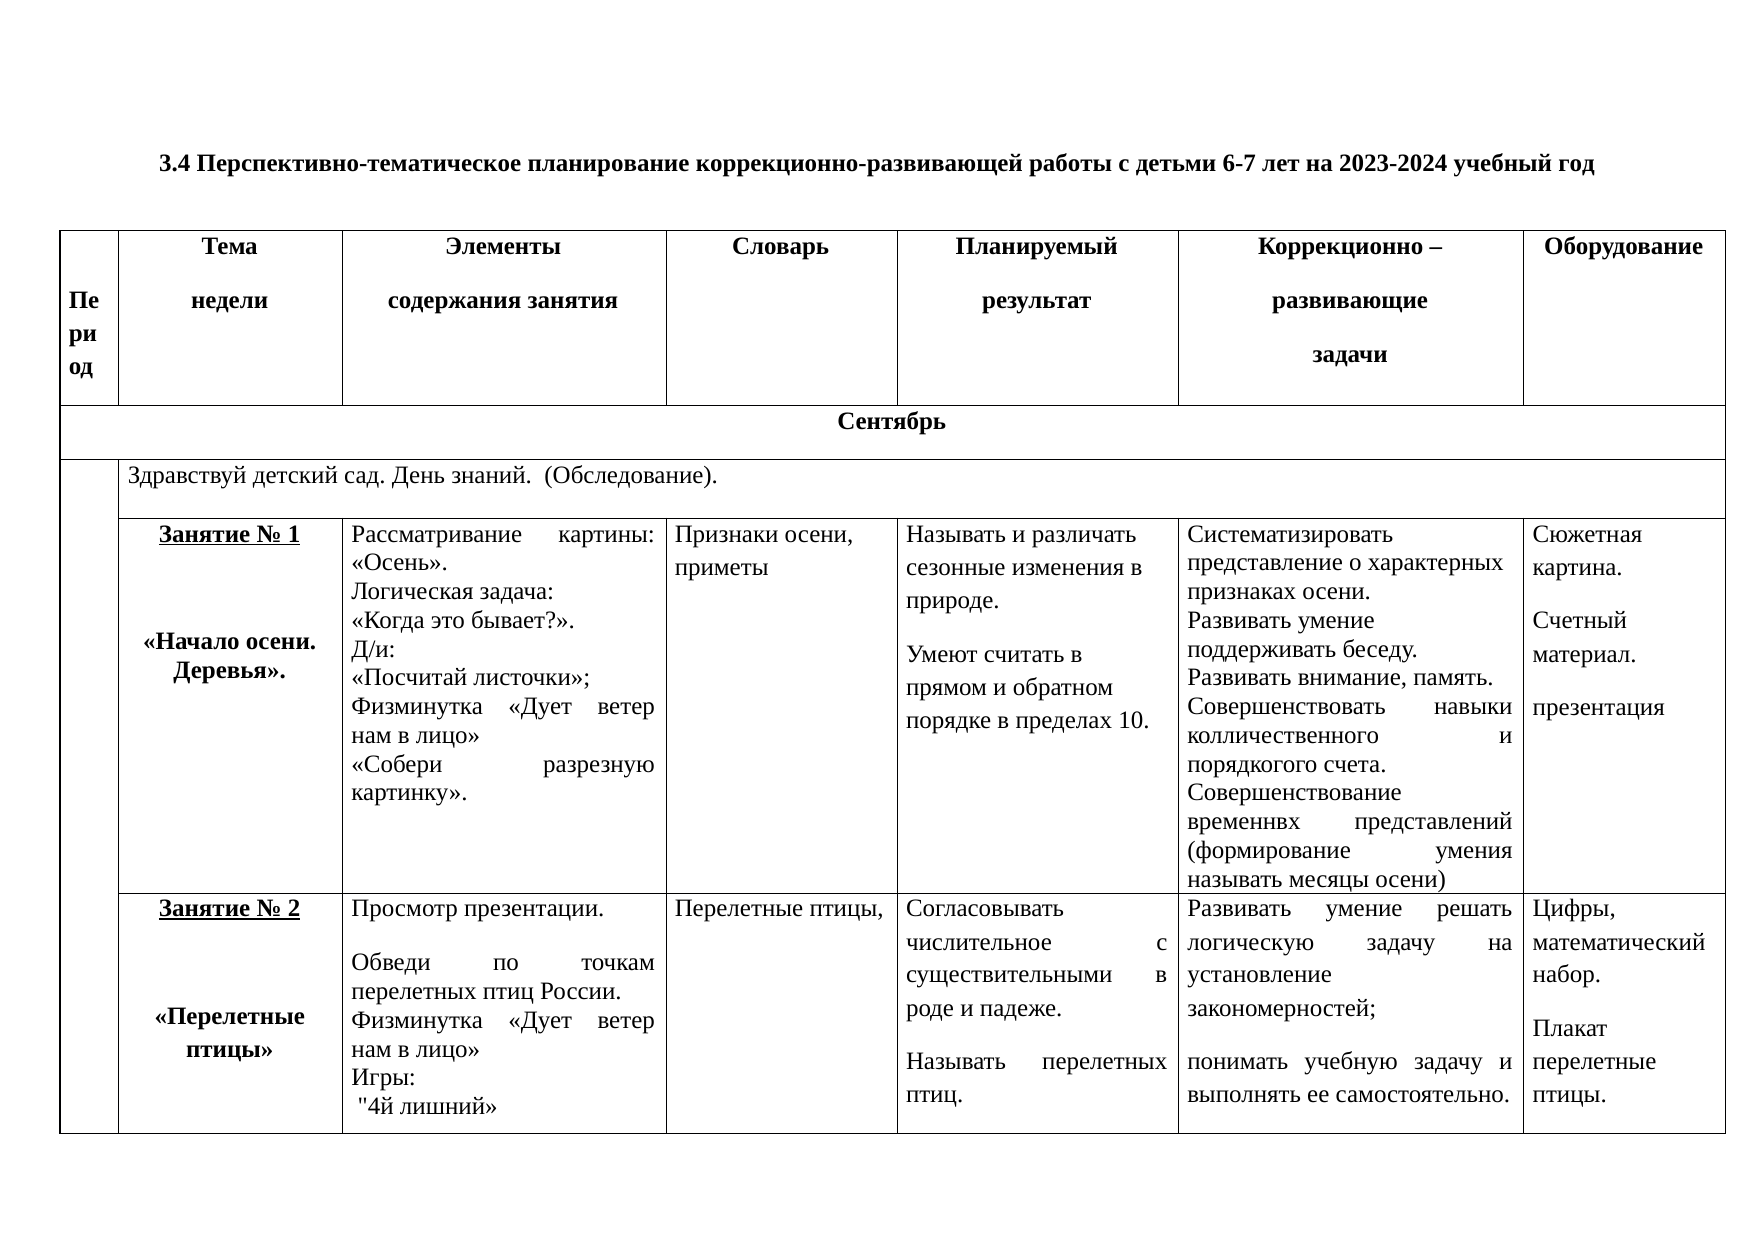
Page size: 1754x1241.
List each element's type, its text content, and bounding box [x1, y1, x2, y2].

table_cell Называть и различать сезонные изменения в природе. Умеют считать в прямом и обратном порядке в пределах 10. [898, 519, 1178, 892]
table_header Словарь [667, 231, 897, 405]
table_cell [343, 894, 666, 1133]
table_header Элементы содержания занятия [343, 231, 666, 405]
table_cell Признаки осени, приметы [667, 519, 897, 892]
table_cell Сюжетная картина. Счетный материал. презентация [1524, 519, 1725, 892]
table_header Коррекционно – развивающие задачи [1179, 231, 1523, 405]
table_cell [61, 460, 118, 1133]
table_header Тема недели [119, 231, 342, 405]
table_header Период [61, 231, 118, 405]
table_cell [119, 894, 342, 1133]
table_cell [1179, 894, 1523, 1133]
text 3.4 Перспективно-тематическое планирование коррекционно-развивающей работы с детьми 6-7 лет на 2023-2024 учебный год [75, 148, 1679, 176]
table_cell Здравствуй детский сад. День знаний. (Обследование). [119, 460, 1725, 518]
table_header Планируемый результат [898, 231, 1178, 405]
table_header Оборудование [1524, 231, 1725, 405]
table_cell Занятие № 1 «Начало осени. Деревья». [119, 519, 342, 892]
table_cell Рассматривание картины: «Осень». Логическая задача: «Когда это бывает?». Д/и: «Посчитай листочки»; Физминутка «Дует ветер нам в лицо» «Собери разрезную картинку». [343, 519, 666, 892]
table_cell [898, 894, 1178, 1133]
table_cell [1524, 894, 1725, 1133]
table_cell Систематизировать представление о характерных признаках осени. Развивать умение поддерживать беседу. Развивать внимание, память. Совершенствовать навыки колличественного и порядкогого счета. Совершенствование временнвх представлений (формирование умения называть месяцы осени) [1179, 519, 1523, 892]
table_cell Сентябрь [61, 406, 1725, 459]
table_cell Перелетные птицы, [667, 894, 897, 1133]
